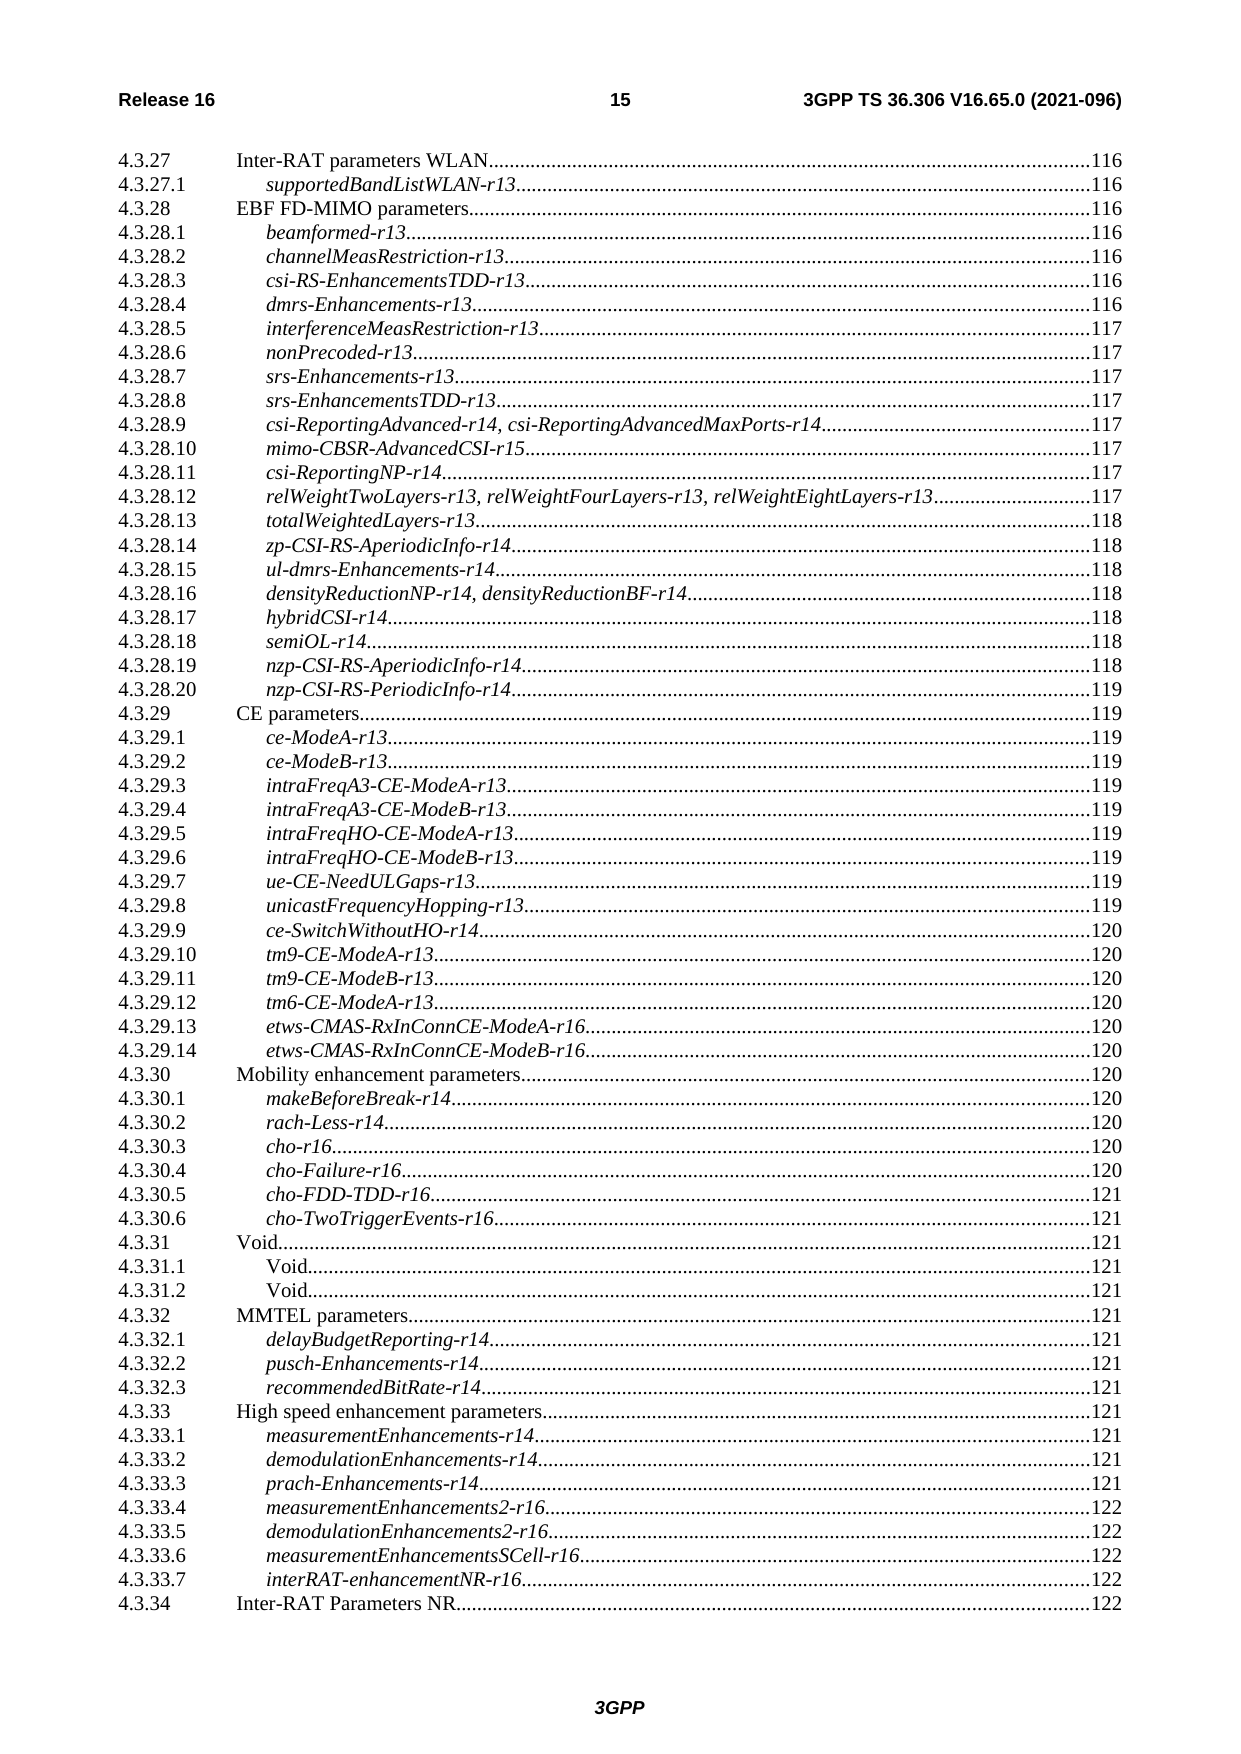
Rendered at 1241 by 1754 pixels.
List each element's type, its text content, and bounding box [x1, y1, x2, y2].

text 4.3.29.14 etws-CMAS-RxInConnCE-ModeB-r16 120 [118, 1038, 1122, 1062]
text 4.3.29.13 etws-CMAS-RxInConnCE-ModeA-r16 120 [118, 1014, 1122, 1038]
text 4.3.28.17 hybridCSI-r14 118 [118, 605, 1122, 629]
text 4.3.28.5 interferenceMeasRestriction-r13 117 [118, 316, 1122, 340]
text 4.3.33.4 measurementEnhancements2-r16 122 [118, 1495, 1122, 1519]
text 4.3.28.11 csi-ReportingNP-r14 117 [118, 460, 1122, 484]
text 4.3.30.4 cho-Failure-r16 120 [118, 1158, 1122, 1182]
text 4.3.28.6 nonPrecoded-r13 117 [118, 340, 1122, 364]
text 4.3.29.7 ue-CE-NeedULGaps-r13 119 [118, 869, 1122, 893]
text 4.3.28.12 relWeightTwoLayers-r13, relWeightFourLayers-r13, relWeightEightLayers-r13 117 [118, 484, 1122, 508]
text 4.3.28.4 dmrs-Enhancements-r13 116 [118, 292, 1122, 316]
text 4.3.32.1 delayBudgetReporting-r14 121 [118, 1327, 1122, 1351]
text 4.3.33.7 interRAT-enhancementNR-r16 122 [118, 1567, 1122, 1591]
text 4.3.29.2 ce-ModeB-r13 119 [118, 749, 1122, 773]
text 4.3.29.6 intraFreqHO-CE-ModeB-r13 119 [118, 845, 1122, 869]
text 4.3.31.1 Void 121 [118, 1254, 1122, 1278]
text 4.3.31 Void 121 [118, 1230, 1122, 1254]
text 4.3.32.3 recommendedBitRate-r14 121 [118, 1375, 1122, 1399]
text 4.3.33.2 demodulationEnhancements-r14 121 [118, 1447, 1122, 1471]
text 4.3.28.8 srs-EnhancementsTDD-r13 117 [118, 388, 1122, 412]
text 4.3.28.10 mimo-CBSR-AdvancedCSI-r15 117 [118, 436, 1122, 460]
text 4.3.30.2 rach-Less-r14 120 [118, 1110, 1122, 1134]
text 4.3.28.7 srs-Enhancements-r13 117 [118, 364, 1122, 388]
text 4.3.28.15 ul-dmrs-Enhancements-r14 118 [118, 557, 1122, 581]
text 4.3.34 Inter-RAT Parameters NR 122 [118, 1591, 1122, 1615]
text 4.3.29.10 tm9-CE-ModeA-r13 120 [118, 942, 1122, 966]
text 4.3.29.8 unicastFrequencyHopping-r13 119 [118, 893, 1122, 917]
text 4.3.29 CE parameters 119 [118, 701, 1122, 725]
text 4.3.28.19 nzp-CSI-RS-AperiodicInfo-r14 118 [118, 653, 1122, 677]
text 4.3.28.18 semiOL-r14 118 [118, 629, 1122, 653]
text 4.3.28.1 beamformed-r13 116 [118, 220, 1122, 244]
text 4.3.27.1 supportedBandListWLAN-r13 116 [118, 172, 1122, 196]
text 4.3.28.14 zp-CSI-RS-AperiodicInfo-r14 118 [118, 532, 1122, 557]
text 4.3.31.2 Void 121 [118, 1278, 1122, 1302]
text 4.3.33.1 measurementEnhancements-r14 121 [118, 1423, 1122, 1447]
text 4.3.33.5 demodulationEnhancements2-r16 122 [118, 1519, 1122, 1543]
text 4.3.29.1 ce-ModeA-r13 119 [118, 725, 1122, 749]
text 4.3.28.3 csi-RS-EnhancementsTDD-r13 116 [118, 268, 1122, 292]
text 4.3.29.9 ce-SwitchWithoutHO-r14 120 [118, 917, 1122, 942]
text 4.3.29.4 intraFreqA3-CE-ModeB-r13 119 [118, 797, 1122, 821]
text 4.3.33.6 measurementEnhancementsSCell-r16 122 [118, 1543, 1122, 1567]
text 4.3.29.3 intraFreqA3-CE-ModeA-r13 119 [118, 773, 1122, 797]
text 4.3.28 EBF FD-MIMO parameters 116 [118, 196, 1122, 220]
text 4.3.32 MMTEL parameters 121 [118, 1302, 1122, 1327]
text 4.3.28.20 nzp-CSI-RS-PeriodicInfo-r14 119 [118, 677, 1122, 701]
text 4.3.28.9 csi-ReportingAdvanced-r14, csi-ReportingAdvancedMaxPorts-r14 117 [118, 412, 1122, 436]
text 4.3.29.5 intraFreqHO-CE-ModeA-r13 119 [118, 821, 1122, 845]
text 4.3.29.11 tm9-CE-ModeB-r13 120 [118, 966, 1122, 990]
text 4.3.28.16 densityReductionNP-r14, densityReductionBF-r14 118 [118, 581, 1122, 605]
text 4.3.30.6 cho-TwoTriggerEvents-r16 121 [118, 1206, 1122, 1230]
text 4.3.30 Mobility enhancement parameters 120 [118, 1062, 1122, 1086]
text 4.3.29.12 tm6-CE-ModeA-r13 120 [118, 990, 1122, 1014]
text 4.3.28.2 channelMeasRestriction-r13 116 [118, 244, 1122, 268]
text 4.3.33 High speed enhancement parameters 121 [118, 1399, 1122, 1423]
text 4.3.30.5 cho-FDD-TDD-r16 121 [118, 1182, 1122, 1206]
text 4.3.32.2 pusch-Enhancements-r14 121 [118, 1351, 1122, 1375]
text 4.3.28.13 totalWeightedLayers-r13 118 [118, 508, 1122, 532]
text 4.3.27 Inter-RAT parameters WLAN 116 [118, 147, 1122, 172]
text 4.3.30.1 makeBeforeBreak-r14 120 [118, 1086, 1122, 1110]
text 4.3.30.3 cho-r16 120 [118, 1134, 1122, 1158]
text 4.3.33.3 prach-Enhancements-r14 121 [118, 1471, 1122, 1495]
